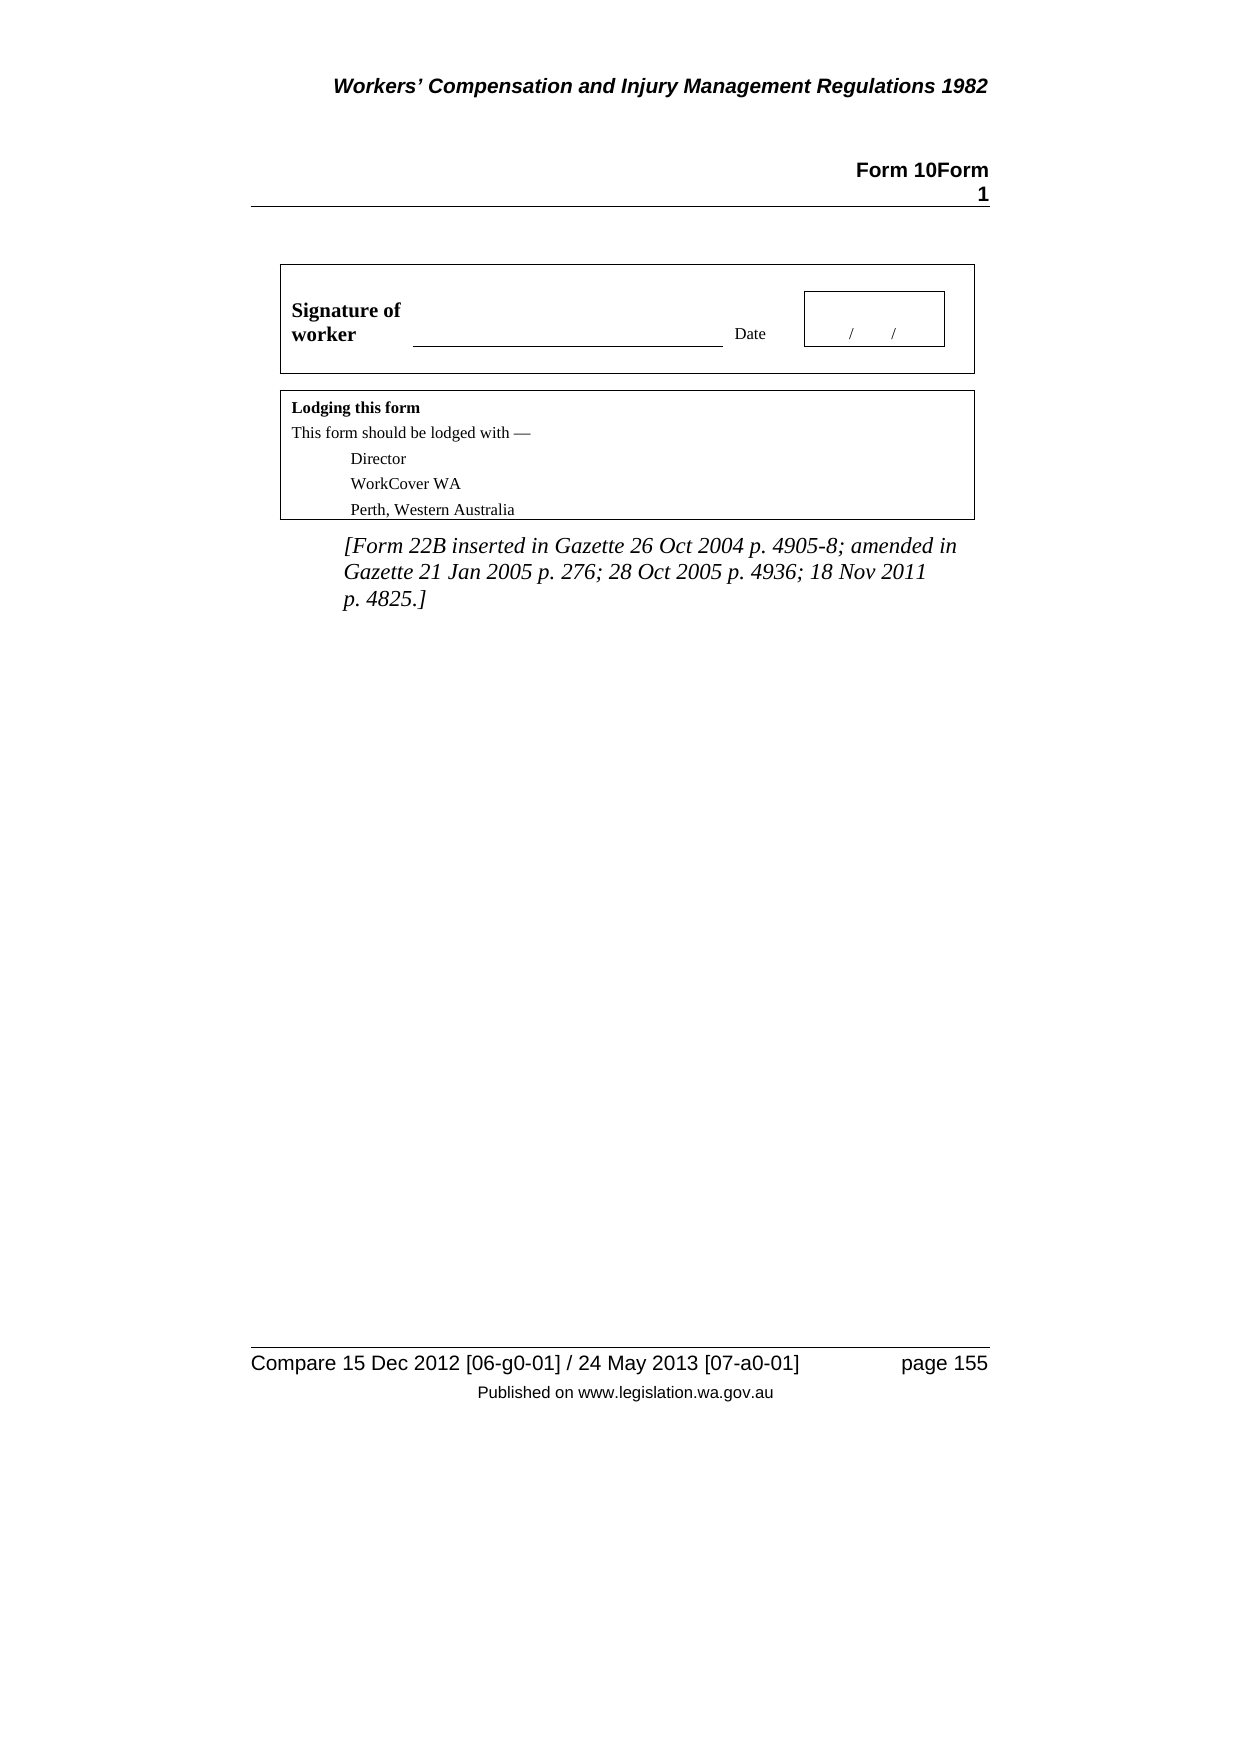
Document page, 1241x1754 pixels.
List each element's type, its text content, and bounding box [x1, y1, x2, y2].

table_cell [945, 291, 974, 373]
text [Form 22B inserted in Gazette 26 Oct 2004 p. 4905-8; amended in Gazette 21 Jan 2005 p. 276; 28 Oct 2005 p. 4936; 18 Nov 2011 p. 4825.] [251, 532, 990, 611]
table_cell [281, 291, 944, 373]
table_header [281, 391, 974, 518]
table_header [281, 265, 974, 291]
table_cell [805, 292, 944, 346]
